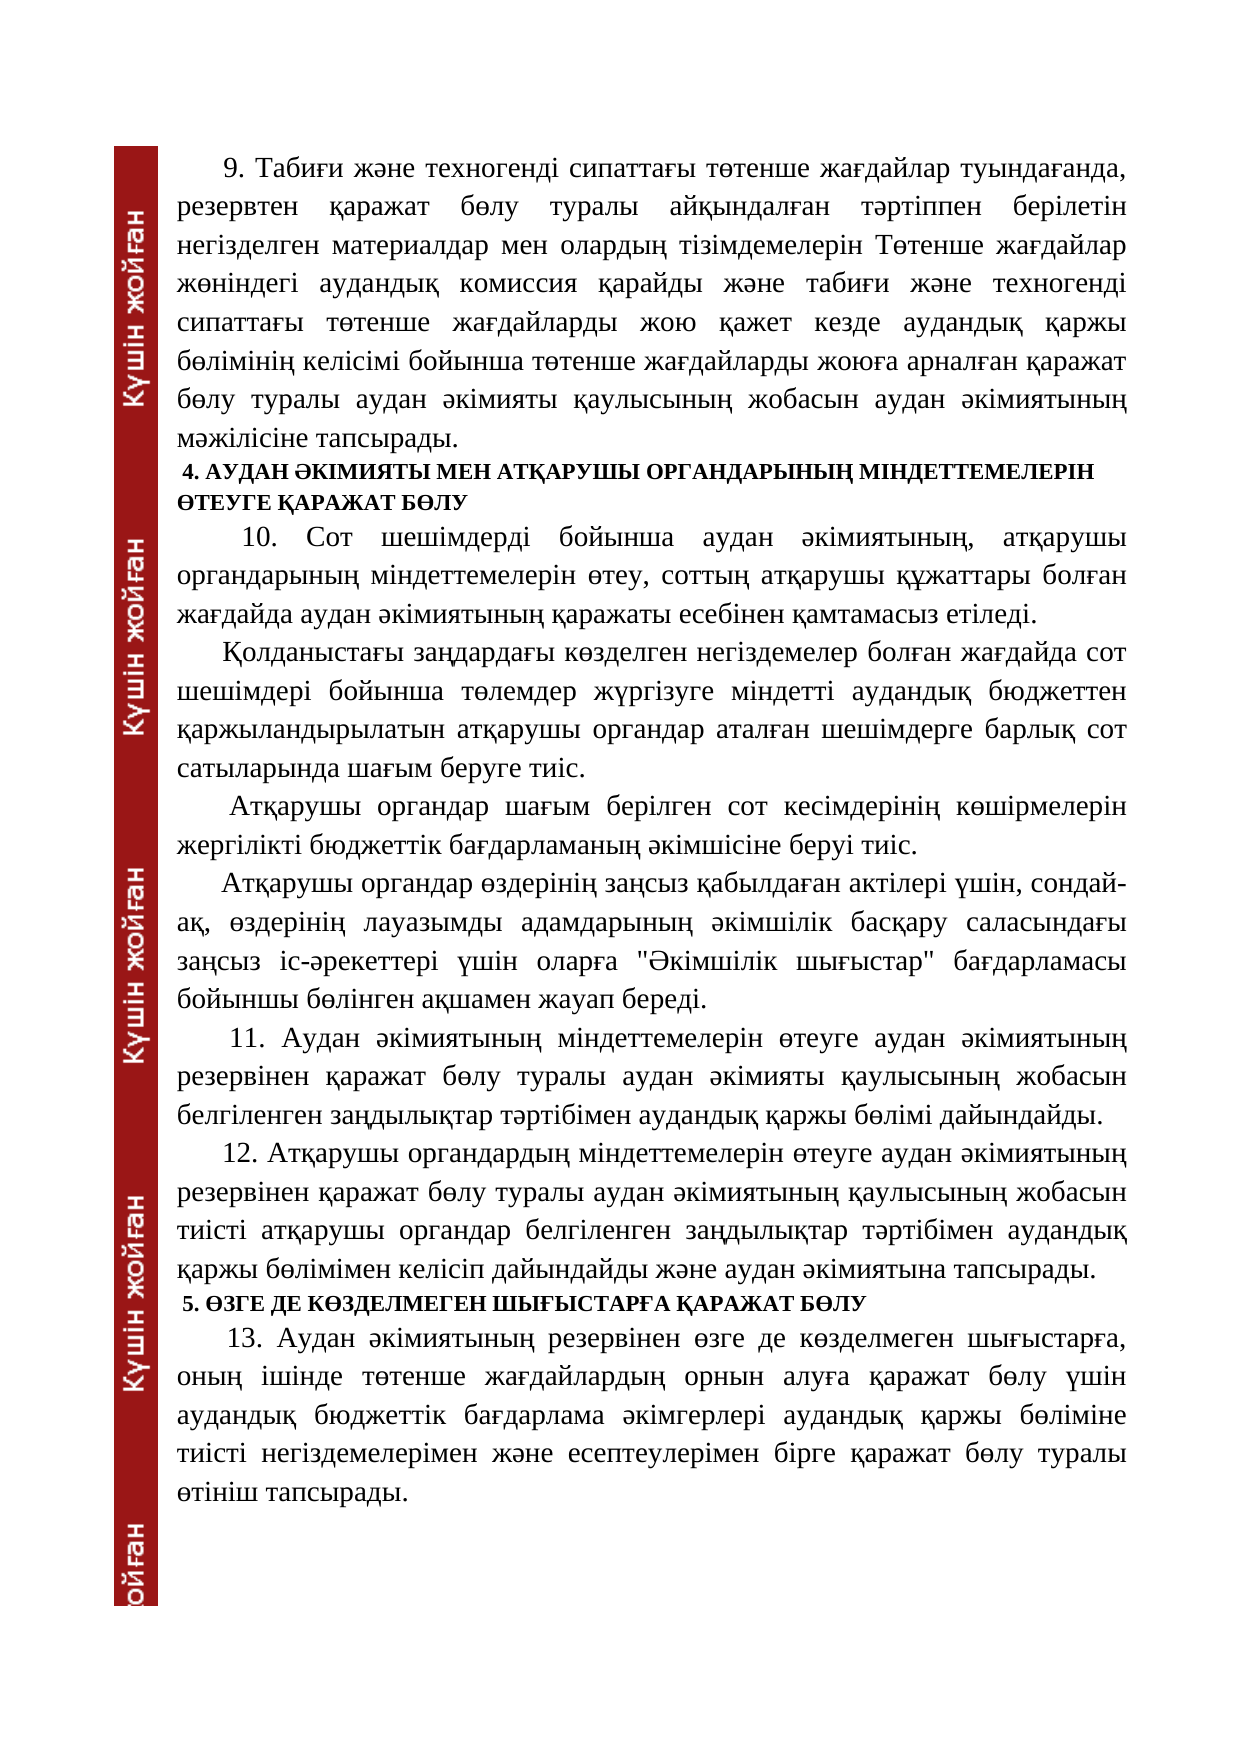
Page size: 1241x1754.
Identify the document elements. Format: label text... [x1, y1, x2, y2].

text 9. Табиғи және техногенді сипаттағы төтенше жағдайлар туындағанда, резервтен қаражат бөлу туралы айқындалған тәртіппен берілетін негізделген материалдар мен олардың тізімдемелерін Төтенше жағдайлар жөніндегі аудандық комиссия қарайды және табиғи және техногенді сипаттағы төтенше жағдайларды жою қажет кезде аудандық қаржы бөлімінің келісімі бойынша төтенше жағдайларды жоюға арналған қаражат бөлу туралы аудан әкімияты қаулысының жобасын аудан әкімиятының мәжілісіне тапсырады. [112, 150, 1128, 453]
picture [114, 1015, 158, 1020]
picture [114, 453, 158, 458]
picture [114, 1284, 158, 1289]
picture [114, 861, 158, 866]
text 10. Сот шешімдерді бойынша аудан әкімиятының, атқарушы органдарының міндеттемелерін өтеу, соттың атқарушы құжаттары болған жағдайда аудан әкімиятының қаражаты есебінен қамтамасыз етіледі. [112, 519, 1128, 629]
picture [114, 1316, 158, 1320]
picture [114, 783, 158, 788]
text Атқарушы органдар шағым берілген сот кесімдерінің көшірмелерін жергілікті бюджеттік бағдарламаның әкімшісіне беруі тиіс. [112, 788, 1128, 861]
picture [114, 1130, 158, 1135]
text 13. Аудан әкімиятының резервінен өзге де көзделмеген шығыстарға, оның ішінде төтенше жағдайлардың орнын алуға қаражат бөлу үшін аудандық бюджеттік бағдарлама әкімгерлері аудандық қаржы бөліміне тиісті негіздемелерімен және есептеулерімен бірге қаражат бөлу туралы өтініш тапсырады. [112, 1320, 1128, 1507]
picture [114, 146, 158, 150]
picture [114, 515, 158, 519]
text 5. ӨЗГЕ ДЕ КӨЗДЕЛМЕГЕН ШЫҒЫСТАРҒА ҚАРАЖАТ БӨЛУ [112, 1289, 1128, 1316]
text Атқарушы органдар өздерінің заңсыз қабылдаған актілері үшін, сондай-ақ, өздерінің лауазымды адамдарының әкімшілік басқару саласындағы заңсыз іс-әрекеттері үшін оларға "Әкімшілік шығыстар" бағдарламасы бойыншы бөлінген ақшамен жауап береді. [112, 866, 1128, 1015]
picture [114, 1507, 158, 1606]
text Қолданыстағы заңдардағы көзделген негіздемелер болған жағдайда сот шешімдері бойынша төлемдер жүргізуге міндетті аудандық бюджеттен қаржыландырылатын атқарушы органдар аталған шешімдерге барлық сот сатыларында шағым беруге тиіс. [112, 634, 1128, 783]
picture [114, 629, 158, 634]
text 4. АУДАН ӘКІМИЯТЫ МЕН АТҚАРУШЫ ОРГАНДАРЫНЫҢ МІНДЕТТЕМЕЛЕРІН ӨТЕУГЕ ҚАРАЖАТ БӨЛУ [112, 458, 1128, 515]
text 12. Атқарушы органдардың міндеттемелерін өтеуге аудан әкімиятының резервінен қаражат бөлу туралы аудан әкімиятының қаулысының жобасын тиісті атқарушы органдар белгіленген заңдылықтар тәртібімен аудандық қаржы бөлімімен келісіп дайындайды және аудан әкімиятына тапсырады. [112, 1135, 1128, 1284]
text 11. Аудан әкімиятының міндеттемелерін өтеуге аудан әкімиятының резервінен қаражат бөлу туралы аудан әкімияты қаулысының жобасын белгіленген заңдылықтар тәртібімен аудандық қаржы бөлімі дайындайды. [112, 1020, 1128, 1130]
